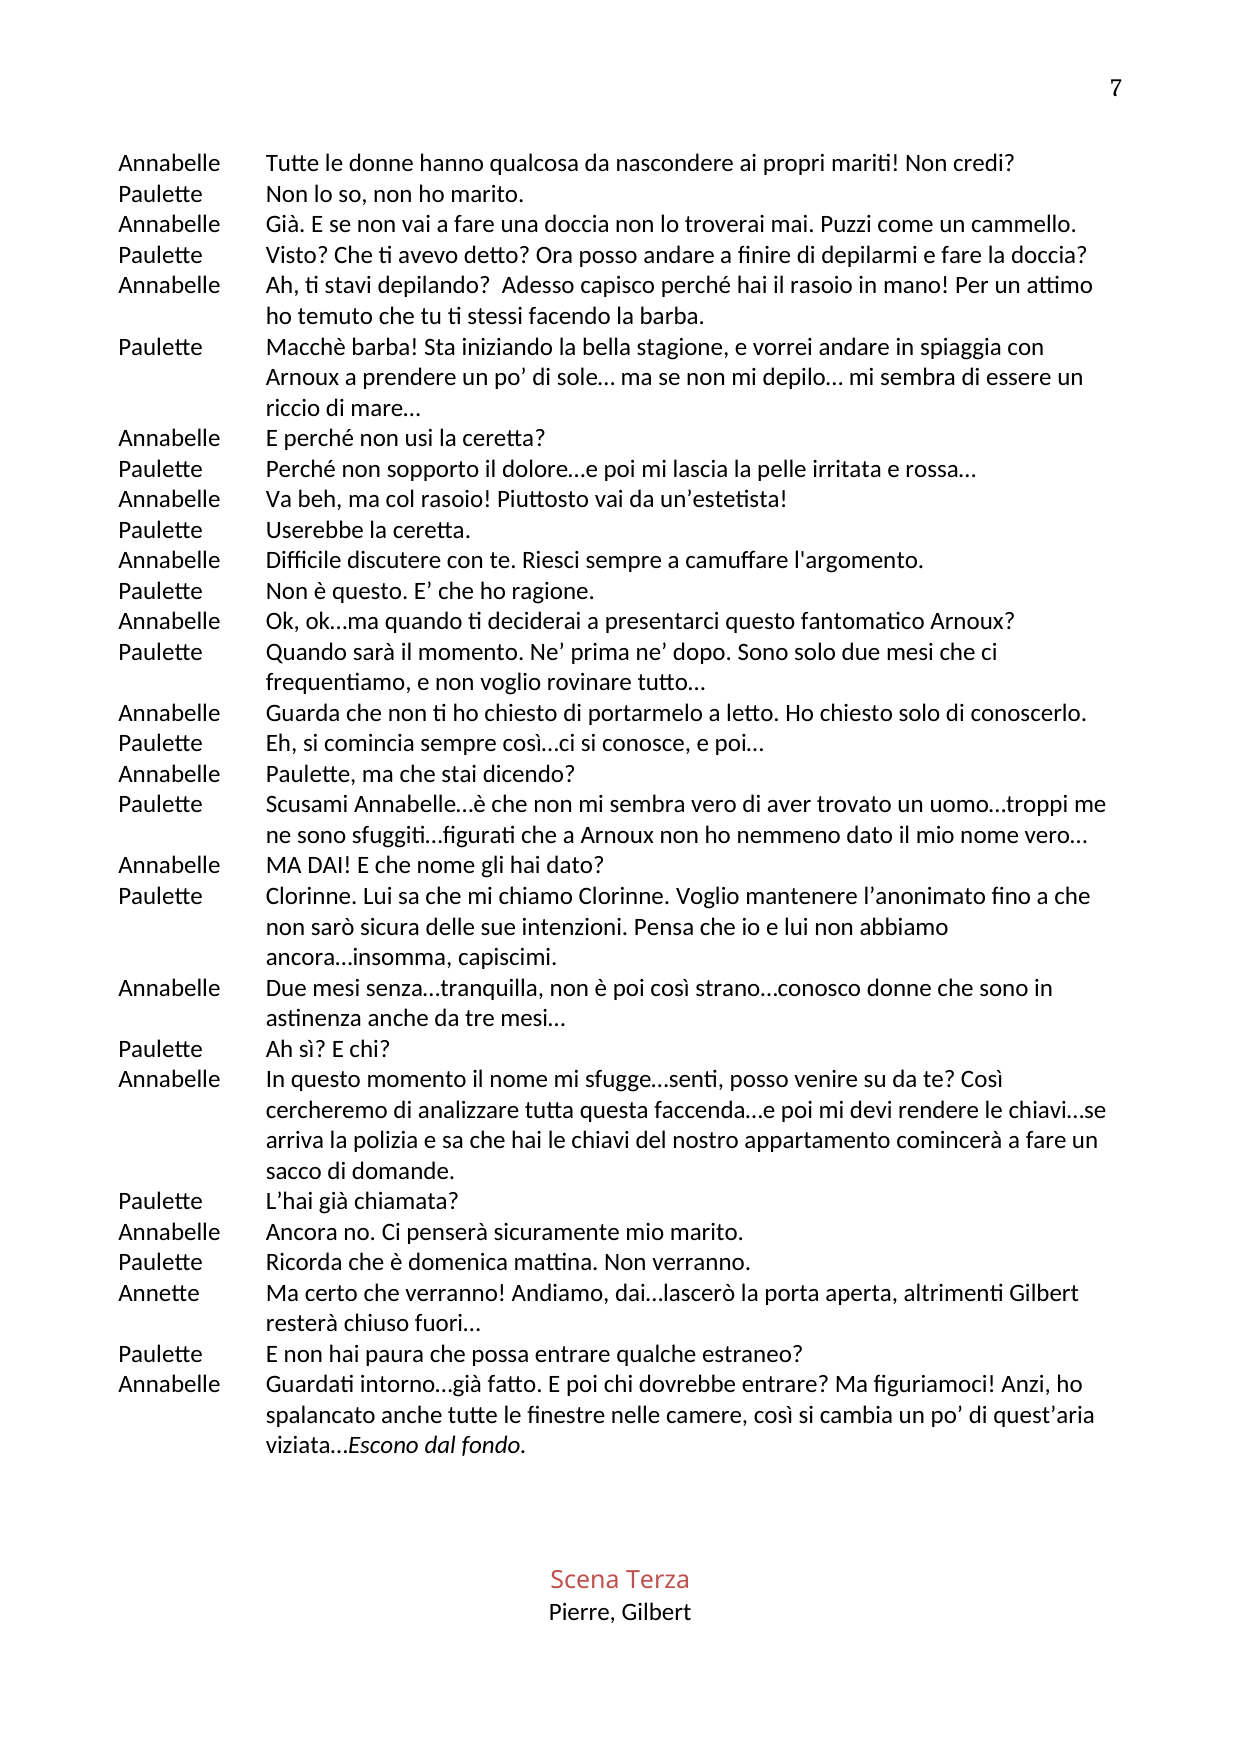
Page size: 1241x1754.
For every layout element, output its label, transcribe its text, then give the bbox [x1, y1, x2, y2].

text Scena Terza [118, 1562, 1122, 1596]
text Annabelle Difficile discutere con te. Riesci sempre a camuffare l'argomento. [118, 544, 1122, 575]
text Paulette E non hai paura che possa entrare qualche estraneo? [118, 1338, 1122, 1368]
text Annabelle Ancora no. Ci penserà sicuramente mio marito. [118, 1216, 1122, 1246]
text Annabelle Tutte le donne hanno qualcosa da nascondere ai propri mariti! Non credi? [118, 148, 1122, 178]
text Annabelle Va beh, ma col rasoio! Piuttosto vai da un’estetista! [118, 483, 1122, 514]
text Annabelle E perché non usi la ceretta? [118, 422, 1122, 453]
text Paulette Macchè barba! Sta iniziando la bella stagione, e vorrei andare in spiaggia con Arnoux a prendere un po’ di sole… ma se non mi depilo… mi sembra di essere un riccio di mare… [118, 331, 1122, 422]
text Paulette L’hai già chiamata? [118, 1185, 1122, 1216]
text Paulette Perché non sopporto il dolore…e poi mi lascia la pelle irritata e rossa… [118, 453, 1122, 483]
text Annabelle Già. E se non vai a fare una doccia non lo troverai mai. Puzzi come un cammello. [118, 209, 1122, 239]
text Paulette Non lo so, non ho marito. [118, 178, 1122, 209]
text Paulette Clorinne. Lui sa che mi chiamo Clorinne. Voglio mantenere l’anonimato fino a che non sarò sicura delle sue intenzioni. Pensa che io e lui non abbiamo ancora…insomma, capiscimi. [118, 880, 1122, 972]
text Annabelle Ah, ti stavi depilando? Adesso capisco perché hai il rasoio in mano! Per un attimo ho temuto che tu ti stessi facendo la barba. [118, 270, 1122, 331]
text Annabelle MA DAI! E che nome gli hai dato? [118, 849, 1122, 880]
text Paulette Ah sì? E chi? [118, 1033, 1122, 1063]
text Paulette Ricorda che è domenica mattina. Non verranno. [118, 1246, 1122, 1277]
text Annabelle Paulette, ma che stai dicendo? [118, 758, 1122, 788]
text Annabelle Guarda che non ti ho chiesto di portarmelo a letto. Ho chiesto solo di conoscerlo. [118, 697, 1122, 727]
text Annabelle Guardati intorno…già fatto. E poi chi dovrebbe entrare? Ma figuriamoci! Anzi, ho spalancato anche tutte le finestre nelle camere, così si cambia un po’ di quest’aria viziata…Escono dal fondo. [118, 1368, 1122, 1460]
text Paulette Non è questo. E’ che ho ragione. [118, 575, 1122, 605]
text Pierre, Gilbert [118, 1596, 1122, 1627]
text Annette Ma certo che verranno! Andiamo, dai…lascerò la porta aperta, altrimenti Gilbert resterà chiuso fuori… [118, 1277, 1122, 1338]
text Paulette Quando sarà il momento. Ne’ prima ne’ dopo. Sono solo due mesi che ci frequentiamo, e non voglio rovinare tutto… [118, 636, 1122, 697]
text Paulette Scusami Annabelle…è che non mi sembra vero di aver trovato un uomo…troppi me ne sono sfuggiti…figurati che a Arnoux non ho nemmeno dato il mio nome vero… [118, 788, 1122, 849]
text Paulette Visto? Che ti avevo detto? Ora posso andare a finire di depilarmi e fare la doccia? [118, 239, 1122, 270]
text Paulette Userebbe la ceretta. [118, 514, 1122, 544]
text Annabelle Ok, ok…ma quando ti deciderai a presentarci questo fantomatico Arnoux? [118, 605, 1122, 636]
text Annabelle Due mesi senza…tranquilla, non è poi così strano…conosco donne che sono in astinenza anche da tre mesi… [118, 972, 1122, 1033]
text Paulette Eh, si comincia sempre così…ci si conosce, e poi… [118, 727, 1122, 758]
text Annabelle In questo momento il nome mi sfugge…senti, posso venire su da te? Così cercheremo di analizzare tutta questa faccenda…e poi mi devi rendere le chiavi…se arriva la polizia e sa che hai le chiavi del nostro appartamento comincerà a fare un sacco di domande. [118, 1063, 1122, 1185]
